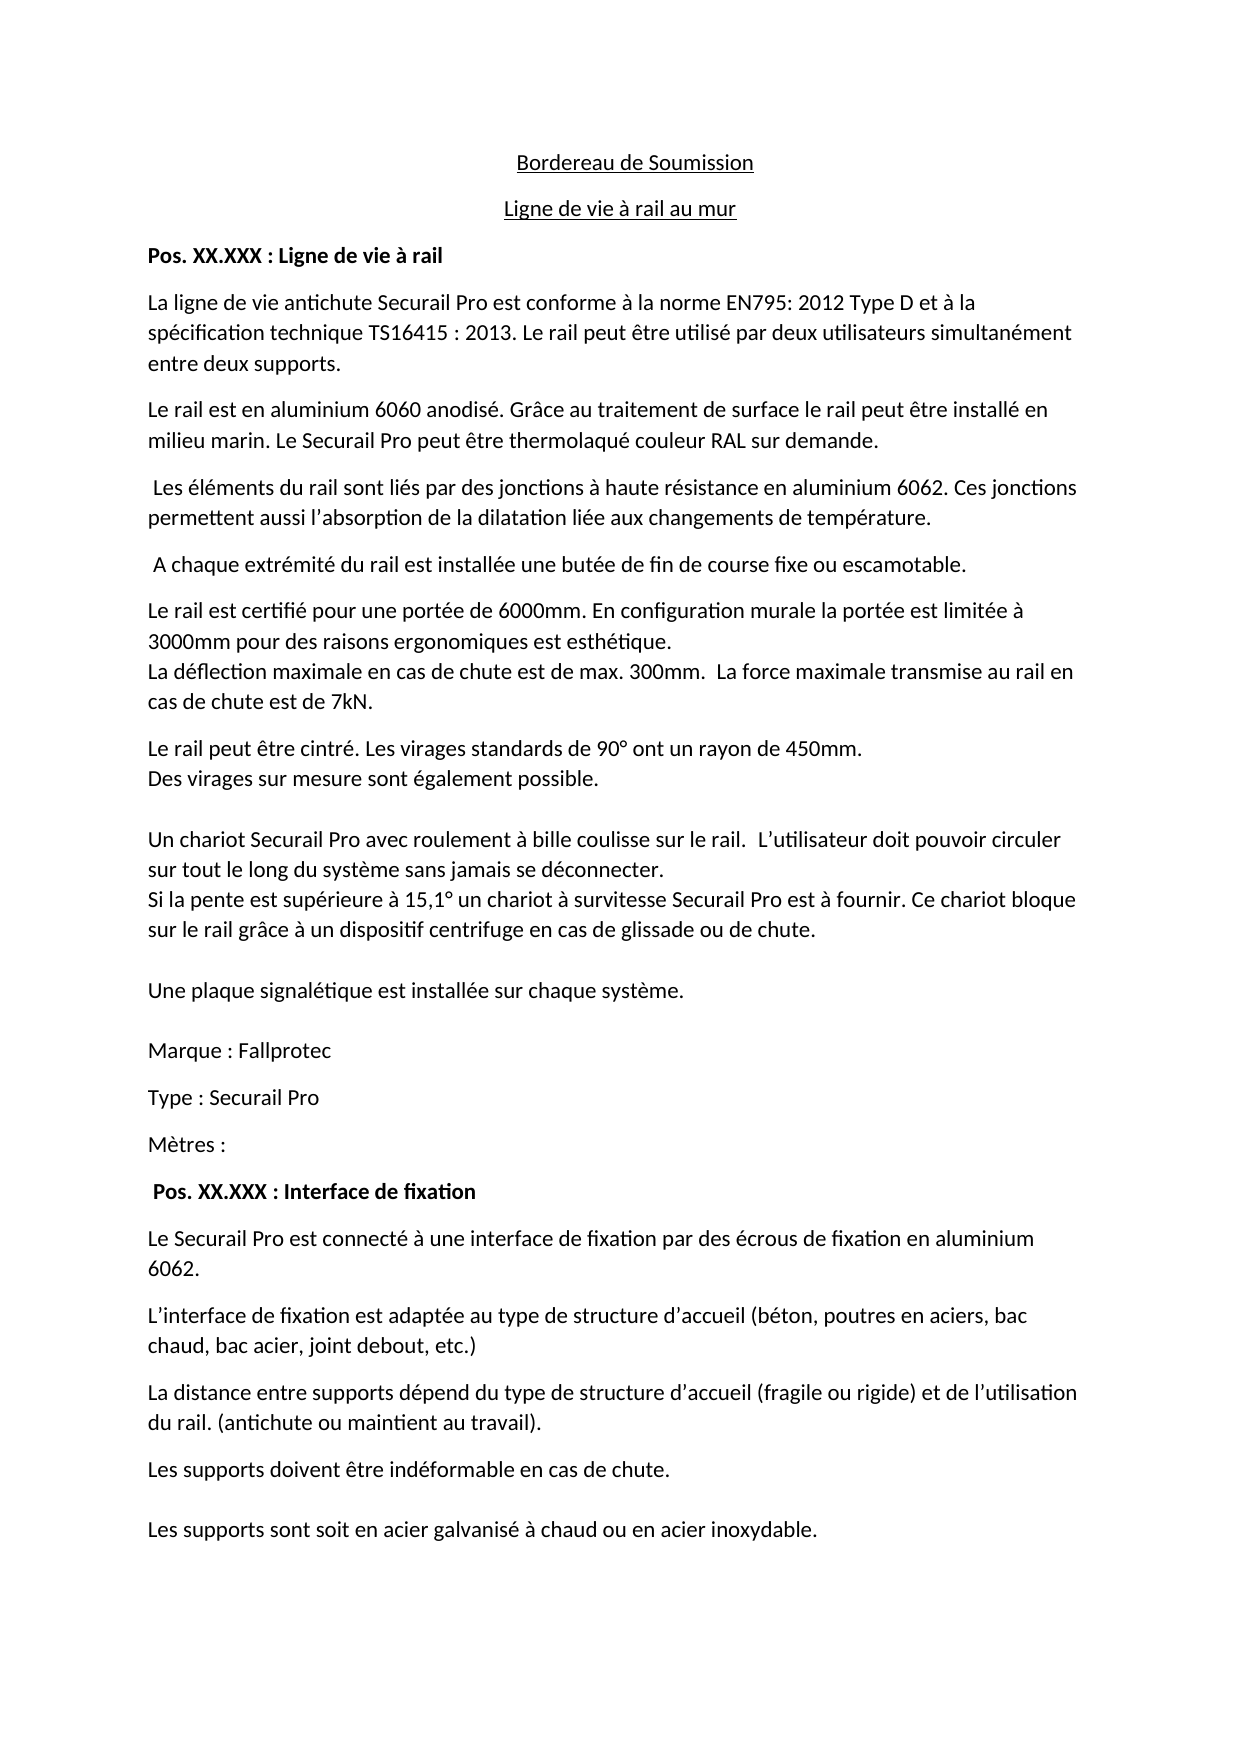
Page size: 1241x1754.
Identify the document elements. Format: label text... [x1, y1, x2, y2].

text Pos. XX.XXX : Ligne de vie à rail [148, 241, 1093, 269]
text Un chariot Securail Pro avec roulement à bille coulisse sur le rail. L’utilisateur doit pouvoir circuler sur tout le long du système sans jamais se déconnecter. [148, 825, 1093, 883]
text Bordereau de Soumission [443, 148, 1093, 176]
text Le rail est certifié pour une portée de 6000mm. En configuration murale la portée est limitée à 3000mm pour des raisons ergonomiques est esthétique. [148, 597, 1093, 655]
text Marque : Fallprotec [148, 1036, 1093, 1064]
text Ligne de vie à rail au mur [148, 194, 1093, 222]
text Type : Securail Pro [148, 1083, 1093, 1111]
text La déflection maximale en cas de chute est de max. 300mm. La force maximale transmise au rail en cas de chute est de 7kN. [148, 657, 1093, 715]
text Le rail peut être cintré. Les virages standards de 90° ont un rayon de 450mm. [148, 734, 1093, 762]
text Le rail est en aluminium 6060 anodisé. Grâce au traitement de surface le rail peut être installé en milieu marin. Le Securail Pro peut être thermolaqué couleur RAL sur demande. [148, 396, 1093, 454]
text Une plaque signalétique est installée sur chaque système. [148, 976, 1093, 1004]
text A chaque extrémité du rail est installée une butée de fin de course fixe ou escamotable. [148, 550, 1093, 578]
text L’interface de fixation est adaptée au type de structure d’accueil (béton, poutres en aciers, bac chaud, bac acier, joint debout, etc.) [148, 1301, 1093, 1359]
text Le Securail Pro est connecté à une interface de fixation par des écrous de fixation en aluminium 6062. [148, 1224, 1093, 1282]
text La ligne de vie antichute Securail Pro est conforme à la norme EN795: 2012 Type D et à la spécification technique TS16415 : 2013. Le rail peut être utilisé par deux utilisateurs simultanément entre deux supports. [148, 288, 1093, 377]
text Des virages sur mesure sont également possible. [148, 764, 1093, 792]
text La distance entre supports dépend du type de structure d’accueil (fragile ou rigide) et de l’utilisation du rail. (antichute ou maintient au travail). [148, 1378, 1093, 1436]
text Pos. XX.XXX : Interface de fixation [148, 1177, 1093, 1205]
text Mètres : [148, 1130, 1093, 1158]
text Les éléments du rail sont liés par des jonctions à haute résistance en aluminium 6062. Ces jonctions permettent aussi l’absorption de la dilatation liée aux changements de température. [148, 473, 1093, 531]
text Si la pente est supérieure à 15,1° un chariot à survitesse Securail Pro est à fournir. Ce chariot bloque sur le rail grâce à un dispositif centrifuge en cas de glissade ou de chute. [148, 885, 1093, 943]
text Les supports doivent être indéformable en cas de chute. Les supports sont soit en acier galvanisé à chaud ou en acier inoxydable. [148, 1455, 1093, 1543]
